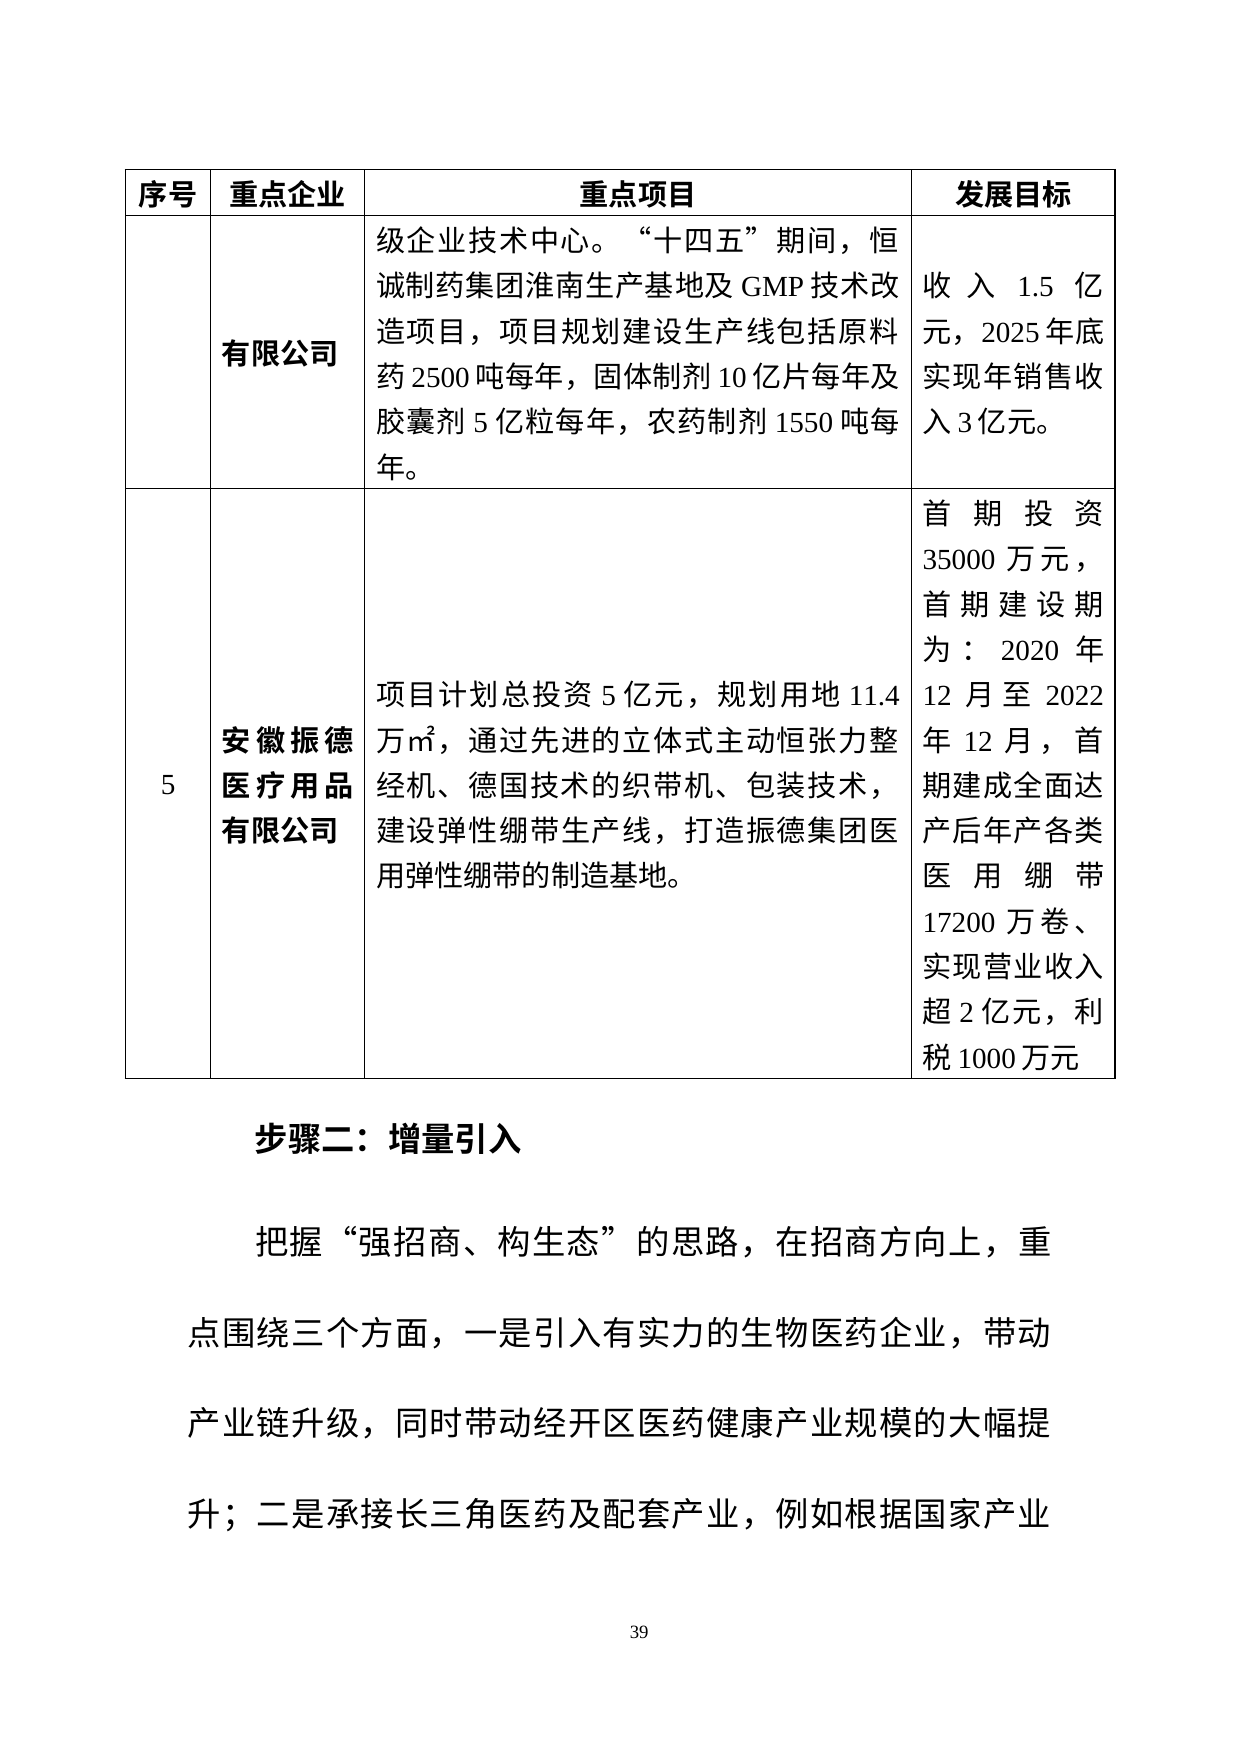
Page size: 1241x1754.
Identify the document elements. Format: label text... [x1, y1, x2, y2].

table_cell 首期投资35000万元，首期建设期为：2020年12月至2022年12月，首期建成全面达产后年产各类医用绷带17200万卷、实现营业收入超2亿元，利税1000万元 [912, 489, 1114, 1078]
table_cell 5 [126, 489, 210, 1078]
table_header 发展目标 [912, 170, 1114, 215]
text 步骤二：增量引入 [187, 1092, 1053, 1182]
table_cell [365, 216, 911, 488]
table_cell 项目计划总投资5亿元，规划用地11.4万㎡，通过先进的立体式主动恒张力整经机、德国技术的织带机、包装技术，建设弹性绷带生产线，打造振德集团医用弹性绷带的制造基地。 [365, 489, 911, 1078]
table_cell 恒诚制药集团淮南有限公司 [211, 216, 364, 488]
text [187, 1195, 1053, 1557]
table_cell 4 [126, 216, 210, 488]
table_header 重点企业 [211, 170, 364, 215]
table_header 重点项目 [365, 170, 911, 215]
table_cell 预计2022年底实现年销售收入1.5亿元，2025年底实现年销售收入3亿元。 [912, 216, 1114, 488]
table_header 序号 [126, 170, 210, 215]
table_cell 安徽振德医疗用品有限公司 [211, 489, 364, 1078]
